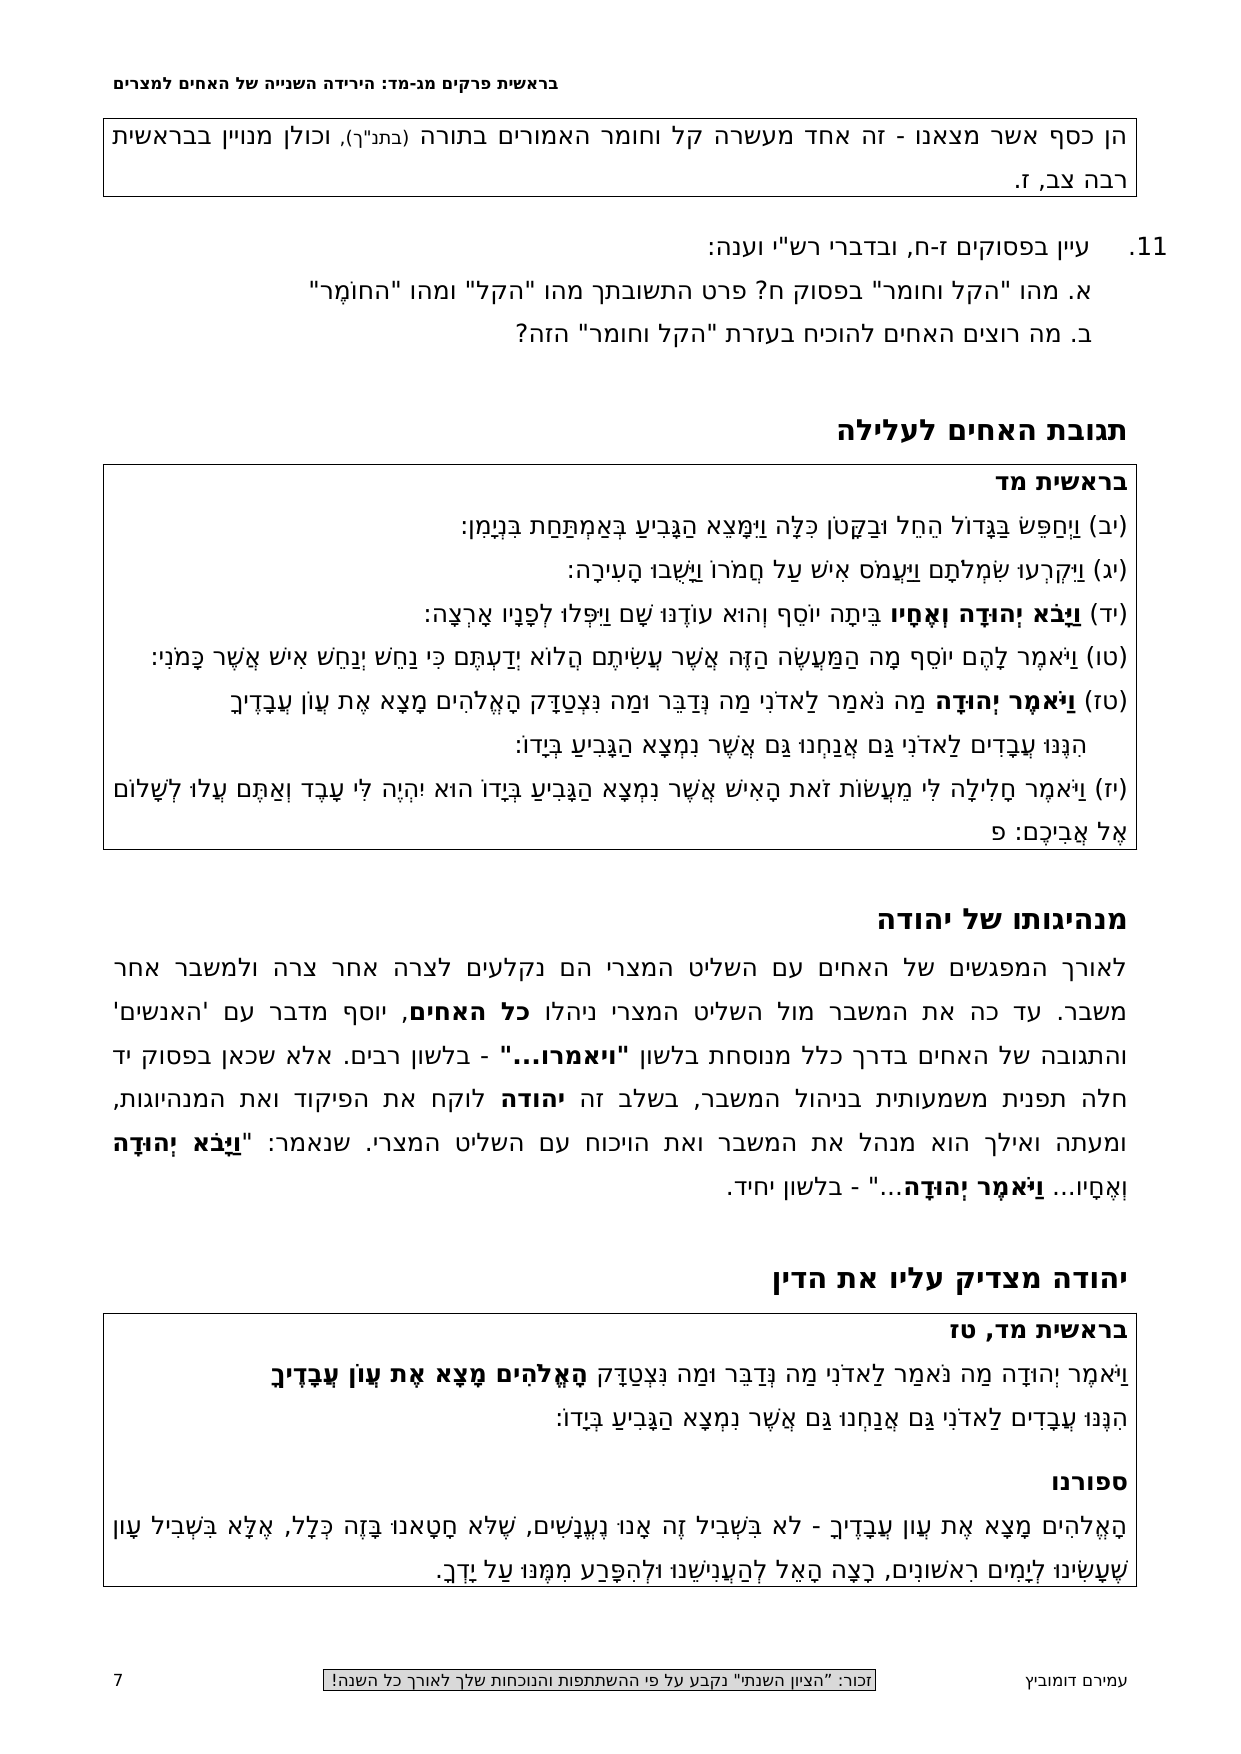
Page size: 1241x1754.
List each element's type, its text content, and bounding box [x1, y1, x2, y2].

text לאורך המפגשים של האחים עם השליט המצרי הם נקלעים לצרה אחר צרה ולמשבר אחר משבר. עד כה את המשבר מול השליט המצרי ניהלו כל האחים, יוסף מדבר עם 'האנשים' והתגובה של האחים בדרך כלל מנוסחת בלשון "ויאמרו..." - בלשון רבים. אלא שכאן בפסוק יד חלה תפנית משמעותית בניהול המשבר, בשלב זה יהודה לוקח את הפיקוד ואת המנהיוגות, ומעתה ואילך הוא מנהל את המשבר ואת הויכוח עם השליט המצרי. שנאמר: "וַיָּבֹא יְהוּדָה וְאֶחָיו... וַיֹּאמֶר יְהוּדָה..." - בלשון יחיד. [112, 953, 1128, 1201]
text הִנֶּנּוּ עֲבָדִים לַאדֹנִי גַּם אֲנַחְנוּ גַּם אֲשֶׁר נִמְצָא הַגָּבִיעַ בְּיָדוֹ: [104, 1400, 1136, 1432]
text מנהיגותו של יהודה [112, 902, 1128, 936]
text הָאֱלהִים מָצָא אֶת עֲון עֲבָדֶיךָ - לא בִּשְׁבִיל זֶה אָנוּ נֶעֱנָשִׁים, שֶׁלּא חָטָאנוּ בָּזֶה כְּלָל, אֶלָּא בִּשְׁבִיל עָון שֶׁעָשִׂינוּ לְיָמִים רִאשׁונִים, רָצָה הָאֵל לְהַעֲנִישֵׁנוּ וּלְהִפָּרַע מִמֶּנּוּ עַל יָדְךָ. [104, 1508, 1136, 1586]
text (יז) וַיֹּאמֶר חָלִילָה לִּי מֵעֲשׂוֹת זֹאת הָאִישׁ אֲשֶׁר נִמְצָא הַגָּבִיעַ בְּיָדוֹ הוּא יִהְיֶה לִּי עָבֶד וְאַתֶּם עֲלוּ לְשָׁלוֹם אֶל אֲבִיכֶם: פ [104, 771, 1136, 849]
text (יג) וַיִּקְרְעוּ שִׂמְלֹתָם וַיַּעֲמֹס אִישׁ עַל חֲמֹרוֹ וַיָּשֻׁבוּ הָעִירָה: [104, 552, 1136, 584]
text ספורנו [112, 1467, 1128, 1496]
text הן כסף אשר מצאנו - זה אחד מעשרה קל וחומר האמורים בתורה (בתנ"ך), וכולן מנויין בבראשית רבה צב, ז. [104, 119, 1136, 196]
text (טז) וַיֹּאמֶר יְהוּדָה מַה נֹּאמַר לַאדֹנִי מַה נְּדַבֵּר וּמַה נִּצְטַדָּק הָאֱלֹהִים מָצָא אֶת עֲוֹן עֲבָדֶיךָ [104, 683, 1136, 715]
text עיין בפסוקים ז-ח, ובדברי רש"י וענה: [112, 232, 1128, 261]
text הִנֶּנּוּ עֲבָדִים לַאדֹנִי גַּם אֲנַחְנוּ גַּם אֲשֶׁר נִמְצָא הַגָּבִיעַ בְּיָדוֹ: [104, 727, 1136, 759]
text תגובת האחים לעלילה [112, 413, 1128, 447]
text בראשית מד, טז [104, 1314, 1136, 1345]
text (טו) וַיֹּאמֶר לָהֶם יוֹסֵף מָה הַמַּעֲשֶׂה הַזֶּה אֲשֶׁר עֲשִׂיתֶם הֲלוֹא יְדַעְתֶּם כִּי נַחֵשׁ יְנַחֵשׁ אִישׁ אֲשֶׁר כָּמֹנִי: [104, 639, 1136, 672]
text ב. מה רוצים האחים להוכיח בעזרת "הקל וחומר" הזה? [112, 320, 1093, 349]
text (יב) וַיְחַפֵּשׂ בַּגָּדוֹל הֵחֵל וּבַקָּטֹן כִּלָּה וַיִּמָּצֵא הַגָּבִיעַ בְּאַמְתַּחַת בִּנְיָמִן: [104, 508, 1136, 540]
text בראשית מד [104, 465, 1136, 497]
text יהודה מצדיק עליו את הדין [112, 1262, 1128, 1296]
text (יד) וַיָּבֹא יְהוּדָה וְאֶחָיו בֵּיתָה יוֹסֵף וְהוּא עוֹדֶנּוּ שָׁם וַיִּפְּלוּ לְפָנָיו אָרְצָה: [104, 596, 1136, 628]
text א. מהו "הקל וחומר" בפסוק ח? פרט התשובתך מהו "הקל" ומהו "החוֹמֶר" [112, 276, 1093, 305]
text וַיֹּאמֶר יְהוּדָה מַה נֹּאמַר לַאדֹנִי מַה נְּדַבֵּר וּמַה נִּצְטַדָּק הָאֱלֹהִים מָצָא אֶת עֲוֹן עֲבָדֶיךָ [104, 1356, 1136, 1389]
